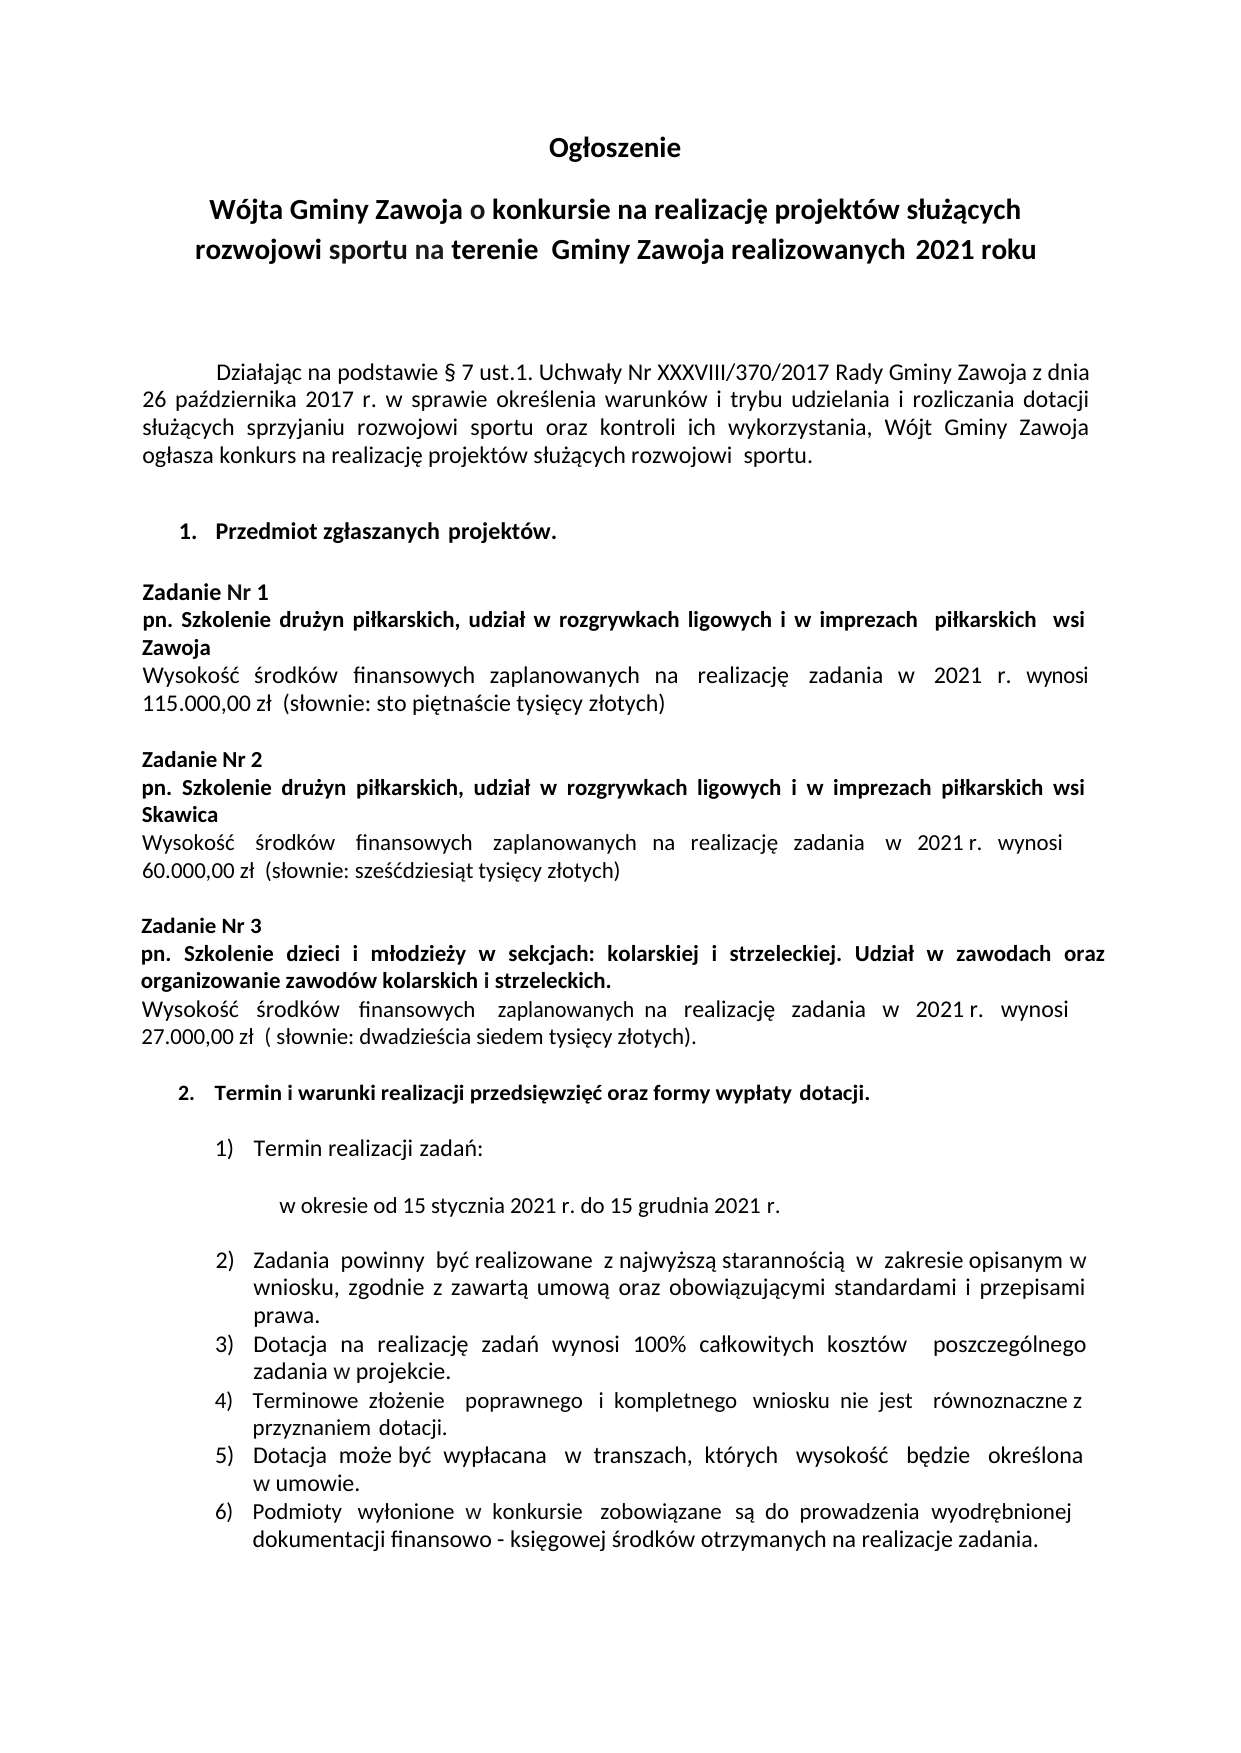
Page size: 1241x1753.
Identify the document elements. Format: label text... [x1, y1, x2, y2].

text Zadanie Nr 2 [142, 745, 1107, 773]
list w okresie od 15 stycznia 2021 r. do 15 grudnia 2021 r. [274, 1191, 1044, 1219]
text pn. Szkolenie drużyn piłkarskich, udział w rozgrywkach ligowych i w imprezach piłkarskich wsi Zawoja [142, 606, 1087, 661]
text 60.000,00 zł (słownie: sześćdziesiąt tysięcy złotych) [142, 856, 1107, 884]
text pn. Szkolenie drużyn piłkarskich, udział w rozgrywkach ligowych i w imprezach piłkarskich wsi Skawica [141, 773, 1087, 828]
subtitle dokumentacji finansowo - księgowej środków otrzymanych na realizacje zadania. [252, 1524, 1107, 1553]
text Wójta Gminy Zawoja o konkursie na realizację projektów służących rozwojowi sportu na terenie Gminy Zawoja realizowanych 2021 roku [163, 191, 1067, 267]
text Zadanie Nr 3 [141, 912, 1107, 939]
subtitle Wysokość środków finansowych zaplanowanych na realizację zadania w 2021 r. wynosi [142, 995, 1107, 1023]
subtitle Wysokość środków finansowych zaplanowanych na realizację zadania w 2021 r. wynosi 115.000,00 zł (słownie: sto piętnaście tysięcy złotych) [142, 661, 1088, 717]
list Podmioty wyłonione w konkursie zobowiązane są do prowadzenia wyodrębnionej [215, 1497, 1107, 1524]
text Wysokość środków finansowych zaplanowanych na realizację zadania w 2021 r. wynosi [142, 828, 1107, 856]
list Zadania powinny być realizowane z najwyższą starannością w zakresie opisanym w wniosku, zgodnie z zawartą umową oraz obowiązującymi standardami i przepisami prawa. [215, 1246, 1086, 1329]
text pn. Szkolenie dzieci i młodzieży w sekcjach: kolarskiej i strzeleckiej. Udział w zawodach oraz organizowanie zawodów kolarskich i strzeleckich. [141, 940, 1107, 995]
list Przedmiot zgłaszanych projektów. [179, 518, 1107, 545]
list Termin i warunki realizacji przedsięwzięć oraz formy wypłaty dotacji. [178, 1079, 1107, 1106]
text Zadanie Nr 1 [142, 577, 1107, 606]
subtitle Termin realizacji zadań: [214, 1133, 1107, 1162]
list Dotacja na realizację zadań wynosi 100% całkowitych kosztów poszczególnego zadania w projekcie. [215, 1330, 1087, 1386]
list Terminowe złożenie poprawnego i kompletnego wniosku nie jest równoznaczne z przyznaniem dotacji. [214, 1386, 1084, 1441]
subtitle Działając na podstawie § 7 ust.1. Uchwały Nr XXXVIII/370/2017 Rady Gminy Zawoja z dnia 26 października 2017 r. w sprawie określenia warunków i trybu udzielania i rozliczania dotacji służących sprzyjaniu rozwojowi sportu oraz kontroli ich wykorzystania, Wójt Gminy Zawoja ogłasza konkurs na realizację projektów służących rozwojowi sportu. [142, 358, 1090, 469]
subtitle Dotacja może być wypłacana w transzach, których wysokość będzie określona w umowie. [215, 1441, 1086, 1497]
text 27.000,00 zł ( słownie: dwadzieścia siedem tysięcy złotych). [141, 1023, 1107, 1050]
subtitle Ogłoszenie [547, 129, 683, 165]
